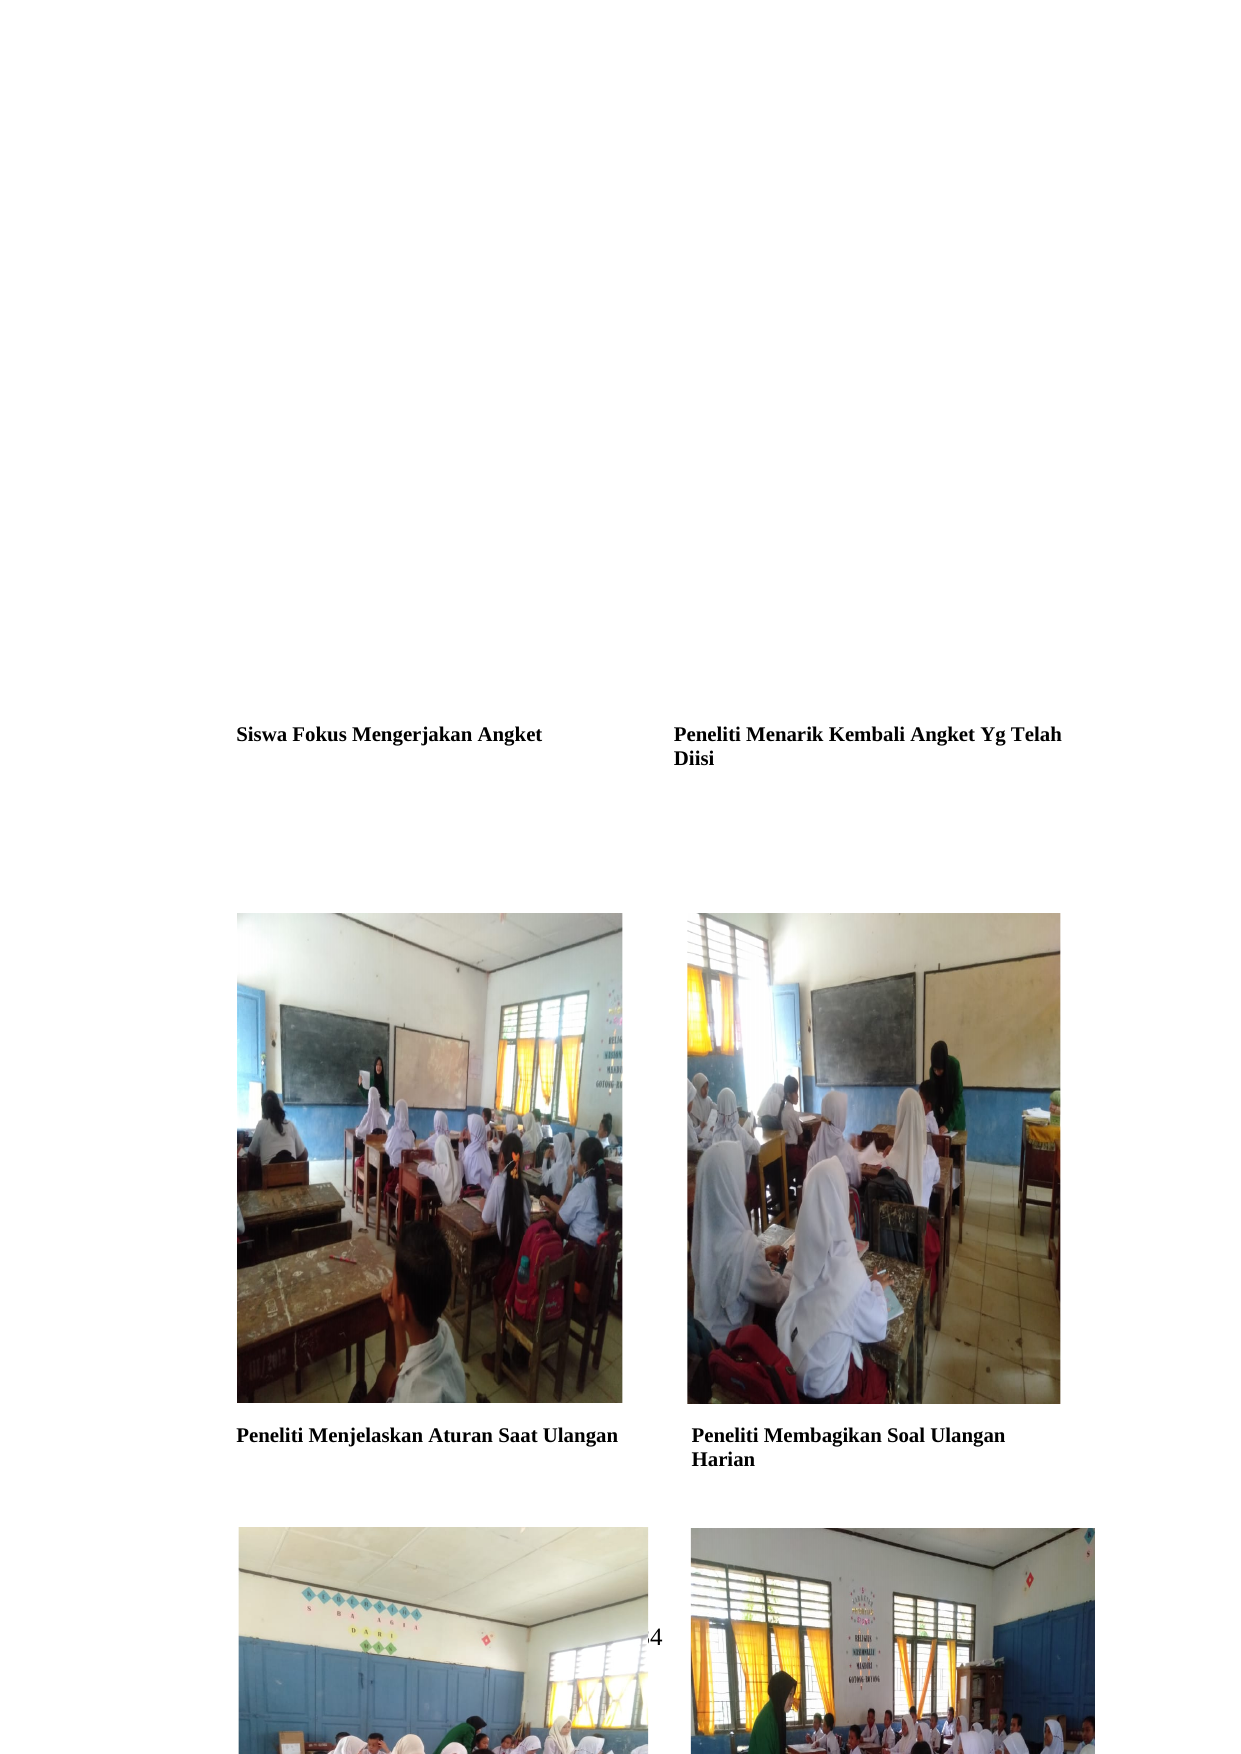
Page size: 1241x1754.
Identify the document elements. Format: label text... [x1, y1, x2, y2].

text Siswa Fokus Mengerjakan Angket Peneliti Menarik Kembali Angket Yg Telah [236, 721, 1063, 746]
text Harian [611, 1447, 1063, 1471]
picture [238, 1527, 649, 1754]
text Peneliti Menjelaskan Aturan Saat Ulangan Peneliti Membagikan Soal Ulangan [236, 1423, 1063, 1447]
picture [690, 1528, 1095, 1754]
picture [687, 913, 1061, 1404]
text Diisi [236, 746, 1063, 769]
picture [237, 913, 623, 1403]
